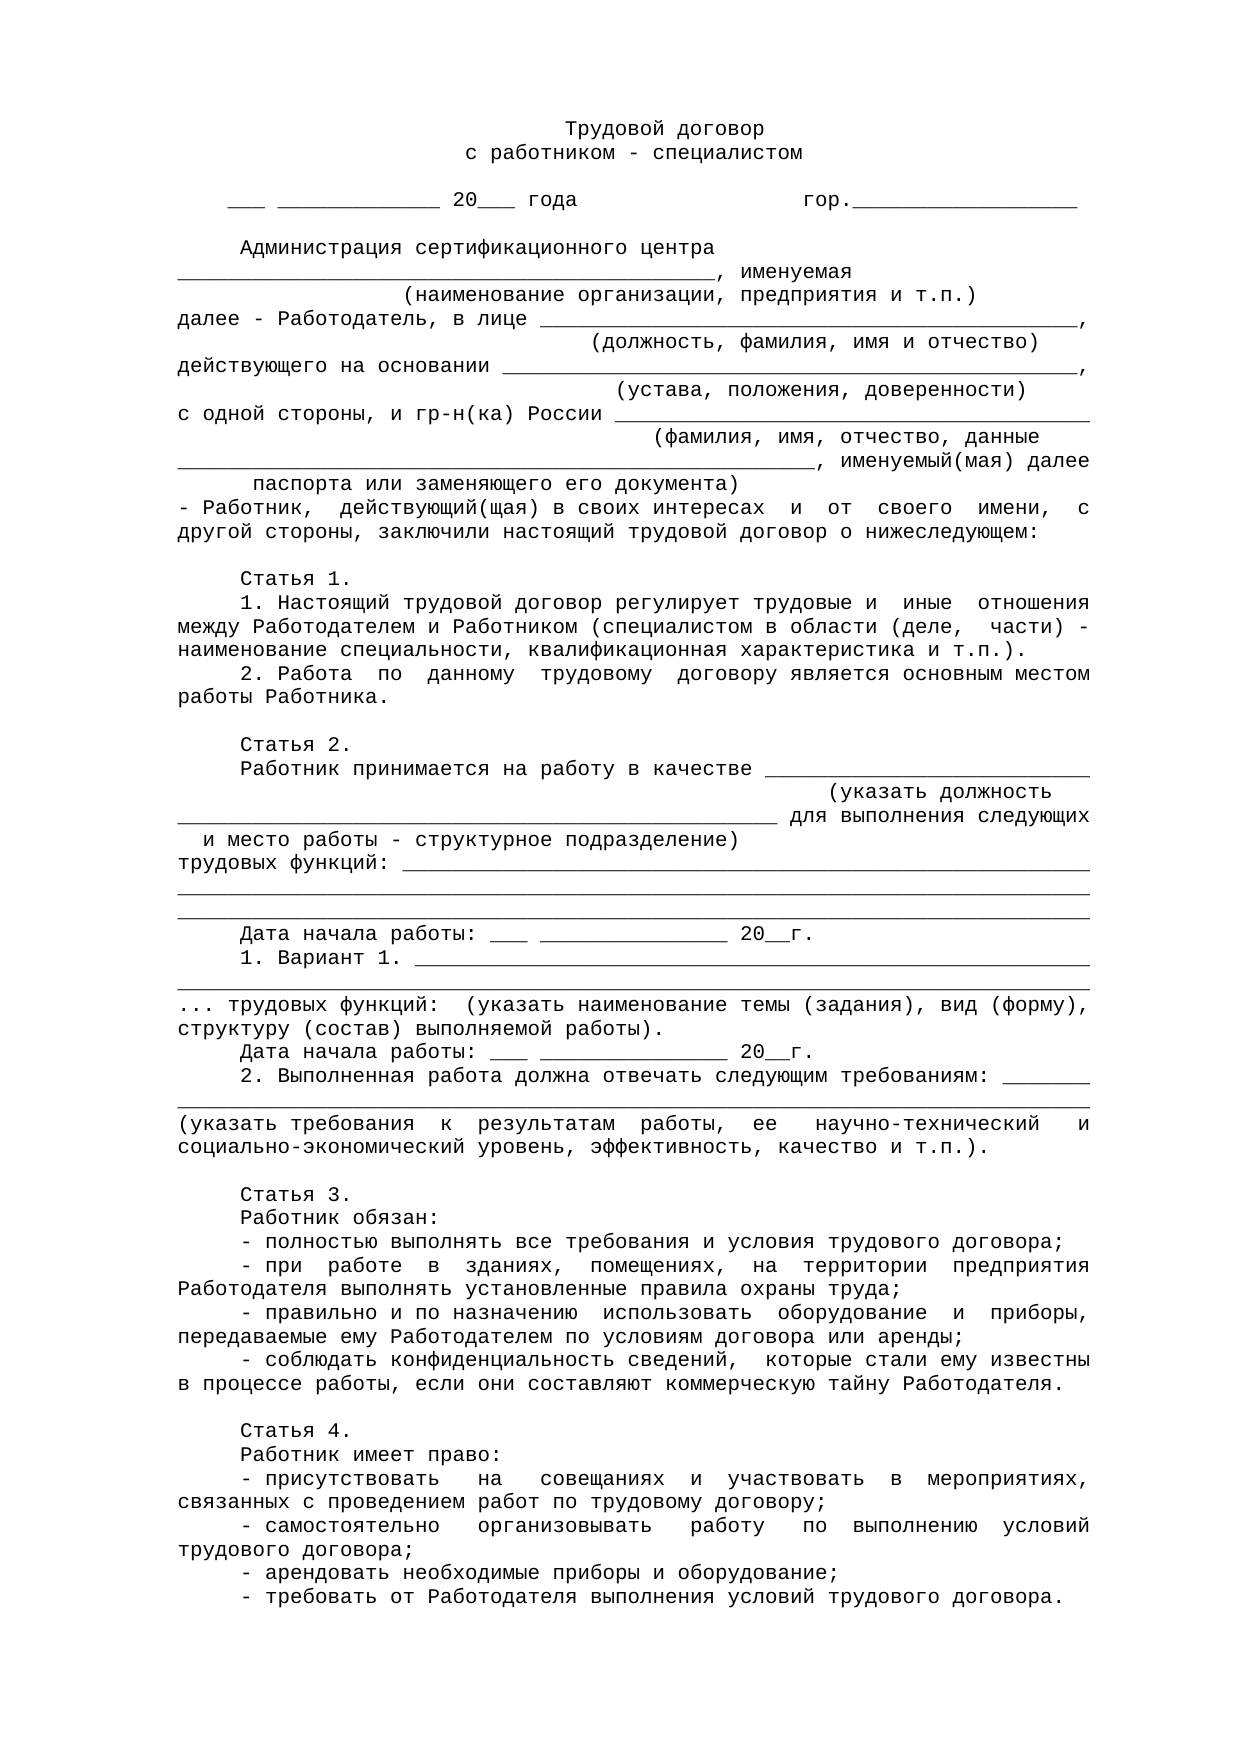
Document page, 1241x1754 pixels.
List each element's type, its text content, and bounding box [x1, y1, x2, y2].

text - присутствовать на совещаниях и участвовать в мероприятиях, [177, 1468, 1152, 1491]
text - полностью выполнять все требования и условия трудового договора; [177, 1231, 1152, 1255]
text наименование специальности, квалификационная характеристика и т.п.). [177, 639, 1152, 663]
text ___ _____________ 20___ года гор.__________________ [177, 189, 1152, 213]
text Трудовой договор [177, 118, 1152, 142]
text связанных с проведением работ по трудовому договору; [177, 1491, 1152, 1515]
text - при работе в зданиях, помещениях, на территории предприятия [177, 1255, 1152, 1278]
text структуру (состав) выполняемой работы). [177, 1018, 1152, 1042]
text в процессе работы, если они составляют коммерческую тайну Работодателя. [177, 1373, 1152, 1397]
text действующего на основании ______________________________________________, [177, 355, 1152, 379]
text Статья 4. [177, 1421, 1152, 1444]
text работы Работника. [177, 687, 1152, 710]
text - Работник, действующий(щая) в своих интересах и от своего имени, с [177, 497, 1152, 521]
text Дата начала работы: ___ _______________ 20__г. [177, 923, 1152, 947]
text другой стороны, заключили настоящий трудовой договор о нижеследующем: [177, 521, 1152, 544]
text далее - Работодатель, в лице ___________________________________________, [177, 308, 1152, 332]
text трудовых функций: _______________________________________________________ [177, 852, 1152, 876]
text между Работодателем и Работником (специалистом в области (деле, части) - [177, 616, 1152, 639]
text 1. Настоящий трудовой договор регулирует трудовые и иные отношения [177, 592, 1152, 616]
text (указать должность [177, 781, 1152, 805]
text (устава, положения, доверенности) [177, 379, 1152, 402]
text 2. Выполненная работа должна отвечать следующим требованиям: _______ [177, 1065, 1152, 1089]
text - самостоятельно организовывать работу по выполнению условий [177, 1515, 1152, 1539]
text - требовать от Работодателя выполнения условий трудового договора. [177, 1586, 1152, 1610]
text Статья 2. [177, 734, 1152, 758]
text Дата начала работы: ___ _______________ 20__г. [177, 1042, 1152, 1065]
text ___________________________________________________, именуемый(мая) далее [177, 450, 1152, 473]
text 1. Вариант 1. ______________________________________________________ [177, 947, 1152, 971]
text _________________________________________________________________________ [177, 1089, 1152, 1112]
text ... трудовых функций: (указать наименование темы (задания), вид (форму), [177, 994, 1152, 1018]
text паспорта или заменяющего его документа) [177, 473, 1152, 497]
text Работник обязан: [177, 1207, 1152, 1231]
text _________________________________________________________________________ [177, 900, 1152, 923]
text Работодателя выполнять установленные правила охраны труда; [177, 1278, 1152, 1302]
text с работником - специалистом [177, 142, 1152, 165]
text Администрация сертификационного центра ___________________________________________, именуемая [177, 237, 1152, 284]
text _________________________________________________________________________ [177, 876, 1152, 900]
text (наименование организации, предприятия и т.п.) [177, 284, 1152, 308]
text Статья 3. [177, 1184, 1152, 1207]
text - правильно и по назначению использовать оборудование и приборы, [177, 1302, 1152, 1326]
text 2. Работа по данному трудовому договору является основным местом [177, 663, 1152, 687]
text Работник принимается на работу в качестве __________________________ [177, 758, 1152, 781]
text и место работы - структурное подразделение) [177, 829, 1152, 852]
text ________________________________________________ для выполнения следующих [177, 805, 1152, 829]
text Статья 1. [177, 568, 1152, 592]
text трудового договора; [177, 1539, 1152, 1562]
text передаваемые ему Работодателем по условиям договора или аренды; [177, 1326, 1152, 1349]
text с одной стороны, и гр-н(ка) России ______________________________________ [177, 402, 1152, 426]
text - арендовать необходимые приборы и оборудование; [177, 1562, 1152, 1586]
text Работник имеет право: [177, 1444, 1152, 1468]
text социально-экономический уровень, эффективность, качество и т.п.). [177, 1136, 1152, 1160]
text - соблюдать конфиденциальность сведений, которые стали ему известны [177, 1349, 1152, 1373]
text (фамилия, имя, отчество, данные [177, 426, 1152, 450]
text (указать требования к результатам работы, ее научно-технический и [177, 1112, 1152, 1136]
text _________________________________________________________________________ [177, 971, 1152, 994]
text (должность, фамилия, имя и отчество) [177, 332, 1152, 355]
